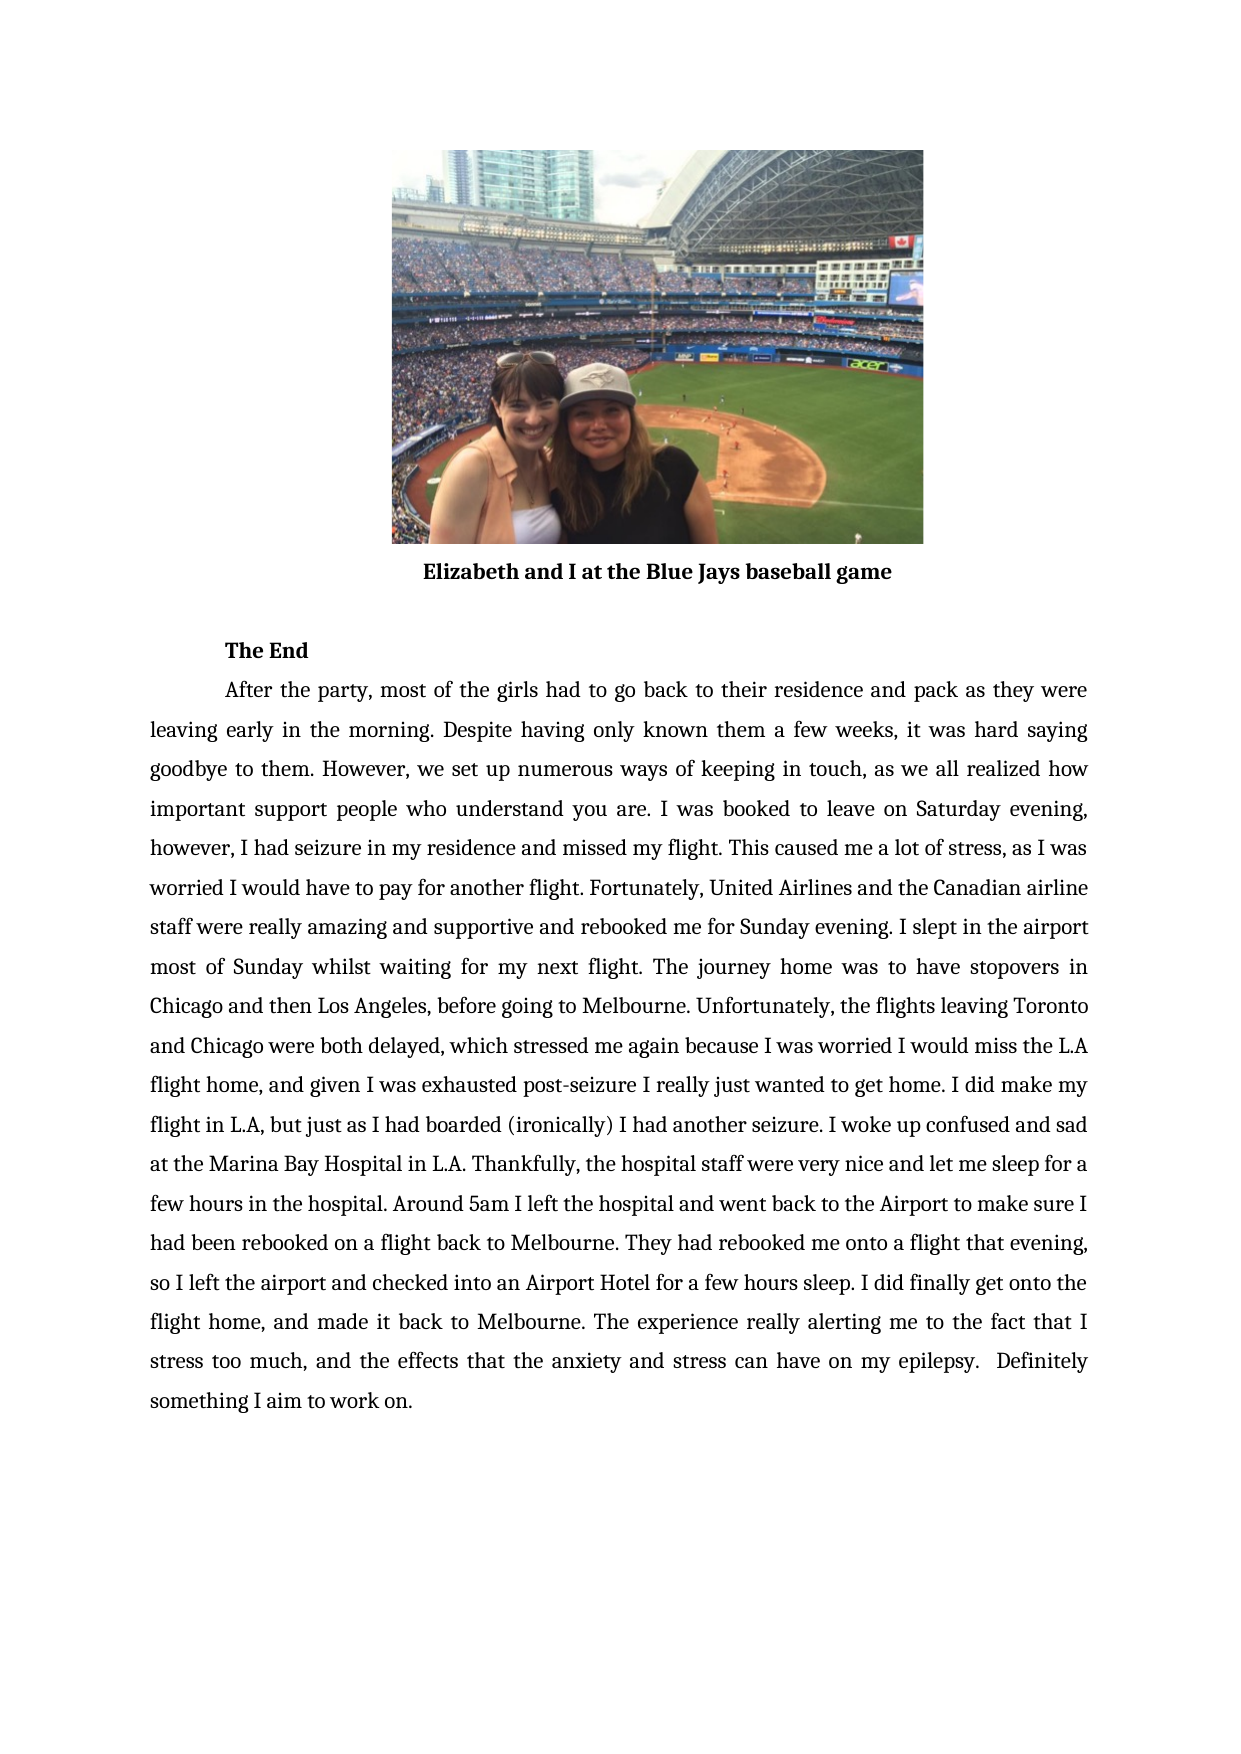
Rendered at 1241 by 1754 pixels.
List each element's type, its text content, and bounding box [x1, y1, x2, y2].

text Elizabeth and I at the Blue Jays baseball game [150, 559, 1090, 585]
picture [391, 150, 924, 544]
text The End [150, 638, 1090, 664]
text After the party, most of the girls had to go back to their residence and pack as they were leaving early in the morning. Despite having only known them a few weeks, it was hard saying goodbye to them. However, we set up numerous ways of keeping in touch, as we all realized how important support people who understand you are. I was booked to leave on Saturday evening, however, I had seizure in my residence and missed my flight. This caused me a lot of stress, as I was worried I would have to pay for another flight. Fortunately, United Airlines and the Canadian airline staff were really amazing and supportive and rebooked me for Sunday evening. I slept in the airport most of Sunday whilst waiting for my next flight. The journey home was to have stopovers in Chicago and then Los Angeles, before going to Melbourne. Unfortunately, the flights leaving Toronto and Chicago were both delayed, which stressed me again because I was worried I would miss the L.A flight home, and given I was exhausted post-seizure I really just wanted to get home. I did make my flight in L.A, but just as I had boarded (ironically) I had another seizure. I woke up confused and sad at the Marina Bay Hospital in L.A. Thankfully, the hospital staff were very nice and let me sleep for a few hours in the hospital. Around 5am I left the hospital and went back to the Airport to make sure I had been rebooked on a flight back to Melbourne. They had rebooked me onto a flight that evening, so I left the airport and checked into an Airport Hotel for a few hours sleep. I did finally get onto the flight home, and made it back to Melbourne. The experience really alerting me to the fact that I stress too much, and the effects that the anxiety and stress can have on my epilepsy. Definitely something I aim to work on. [150, 677, 1090, 1414]
